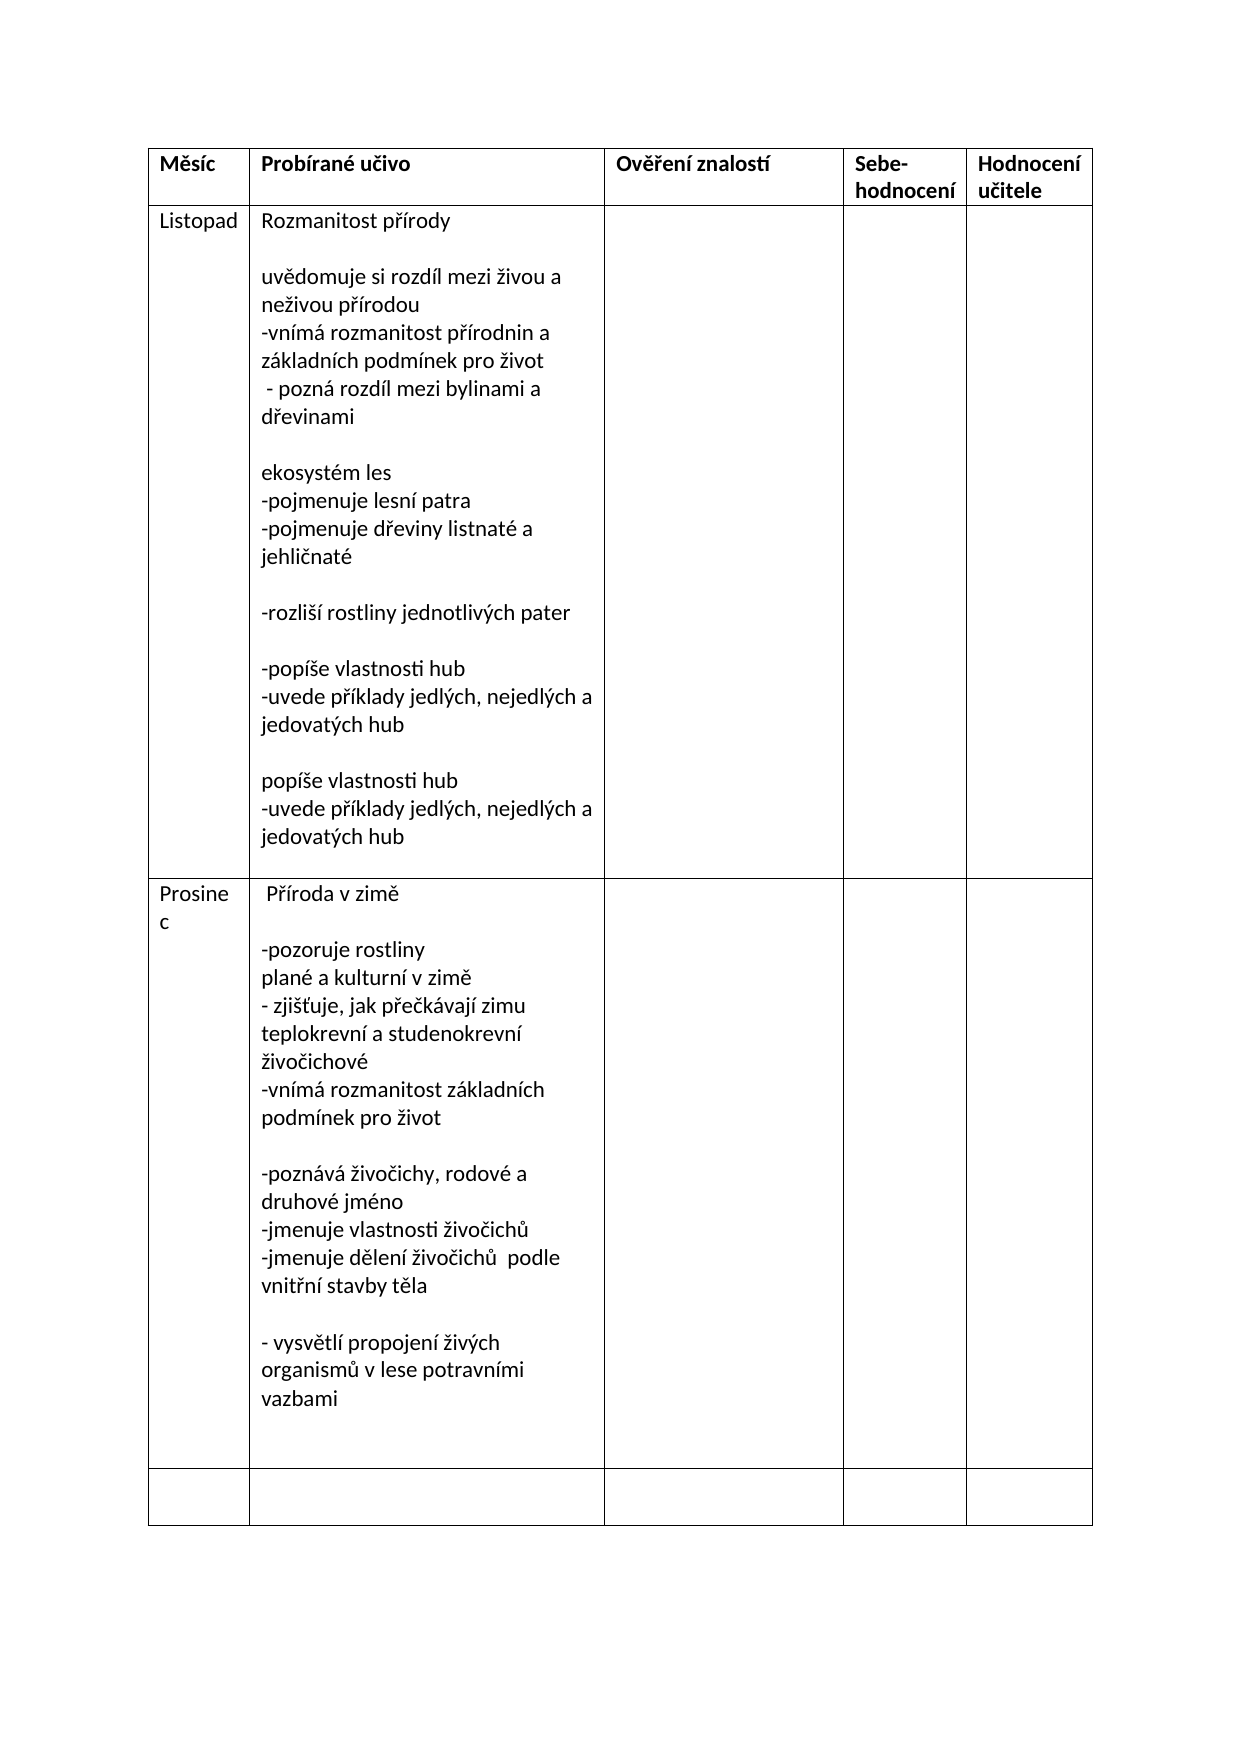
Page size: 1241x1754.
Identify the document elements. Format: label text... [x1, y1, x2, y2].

table_cell [844, 879, 966, 1468]
table_cell [250, 1469, 604, 1525]
table_cell [967, 206, 1092, 878]
table_cell [149, 1469, 249, 1525]
table_header Sebe-hodnocení [844, 149, 966, 205]
table_cell [605, 206, 843, 878]
table_cell [605, 1469, 843, 1525]
table_header Hodnocení učitele [967, 149, 1092, 205]
table_cell Prosinec [149, 879, 249, 1468]
table_cell [605, 879, 843, 1468]
table_cell Příroda v zimě -pozoruje rostliny plané a kulturní v zimě - zjišťuje, jak přečkávají zimu teplokrevní a studenokrevní živočichové -vnímá rozmanitost základních podmínek pro život -poznává živočichy, rodové a druhové jméno -jmenuje vlastnosti živočichů -jmenuje dělení živočichů podle vnitřní stavby těla - vysvětlí propojení živých organismů v lese potravními vazbami [250, 879, 604, 1468]
table_header Měsíc [149, 149, 249, 205]
table_cell [844, 1469, 966, 1525]
table_cell [967, 879, 1092, 1468]
table_header Ověření znalostí [605, 149, 843, 205]
table_cell [844, 206, 966, 878]
table_cell Rozmanitost přírody uvědomuje si rozdíl mezi živou a neživou přírodou -vnímá rozmanitost přírodnin a základních podmínek pro život - pozná rozdíl mezi bylinami a dřevinami ekosystém les -pojmenuje lesní patra -pojmenuje dřeviny listnaté a jehličnaté -rozliší rostliny jednotlivých pater -popíše vlastnosti hub -uvede příklady jedlých, nejedlých a jedovatých hub popíše vlastnosti hub -uvede příklady jedlých, nejedlých a jedovatých hub [250, 206, 604, 878]
table_cell Listopad [149, 206, 249, 878]
table_cell [967, 1469, 1092, 1525]
table_header Probírané učivo [250, 149, 604, 205]
